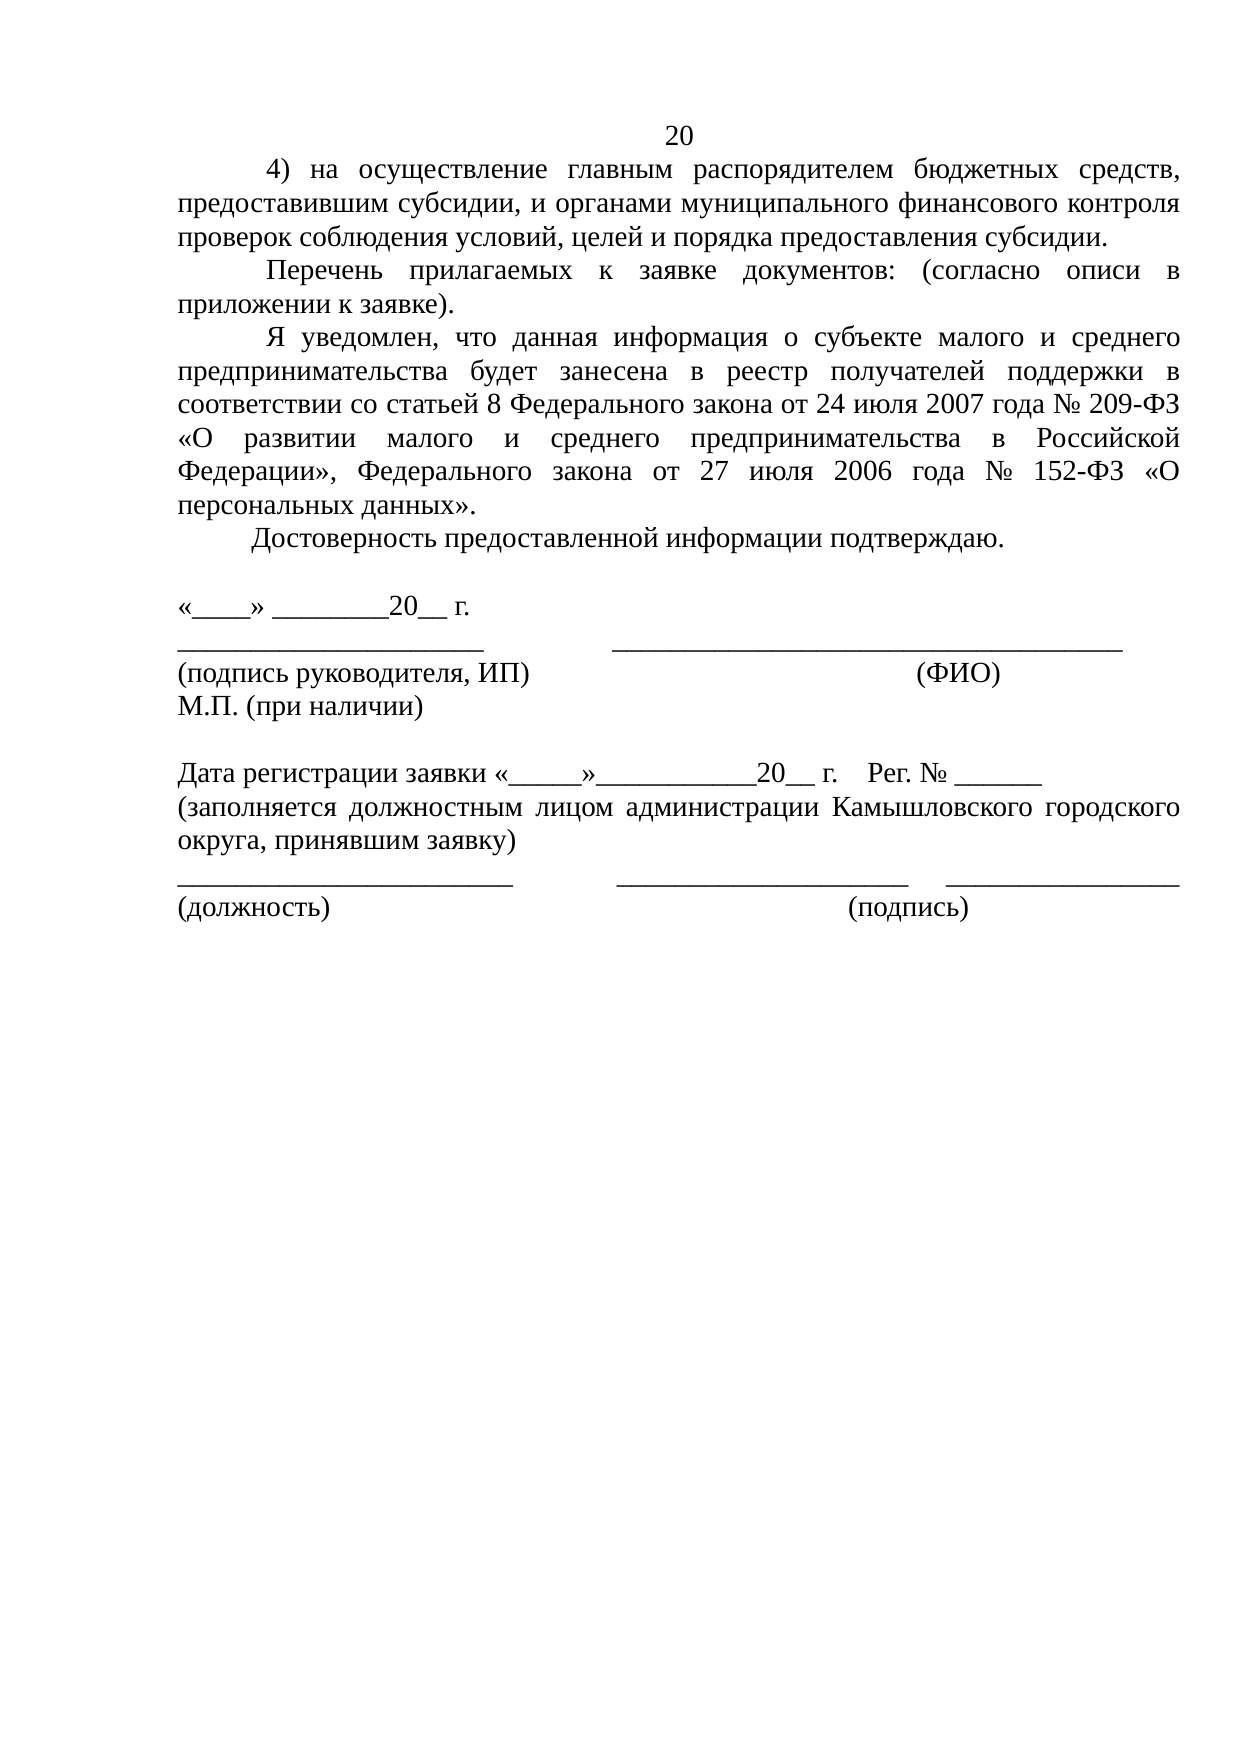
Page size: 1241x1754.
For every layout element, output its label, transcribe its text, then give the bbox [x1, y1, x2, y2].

text (подпись руководителя, ИП) (ФИО) [177, 655, 1181, 688]
text _______________________ ____________________ ________________ (должность) (подпись) [177, 856, 1181, 923]
text Перечень прилагаемых к заявке документов: (согласно описи в приложении к заявке). [177, 252, 1181, 319]
list М.П. (при наличии) [177, 688, 1181, 722]
text 4) на осуществление главным распорядителем бюджетных средств, предоставившим субсидии, и органами муниципального финансового контроля проверок соблюдения условий, целей и порядка предоставления субсидии. [177, 152, 1181, 252]
text _____________________ ___________________________________ [177, 621, 1181, 655]
text (заполняется должностным лицом администрации Камышловского городского округа, принявшим заявку) [177, 789, 1181, 856]
text Достоверность предоставленной информации подтверждаю. [177, 521, 1181, 554]
text Я уведомлен, что данная информация о субъекте малого и среднего предпринимательства будет занесена в реестр получателей поддержки в соответствии со статьей 8 Федерального закона от 24 июля 2007 года № 209-ФЗ «О развитии малого и среднего предпринимательства в Российской Федерации», Федерального закона от 27 июля 2006 года № 152-ФЗ «О персональных данных». [177, 319, 1181, 521]
text «____» ________20__ г. [177, 588, 1181, 621]
text Дата регистрации заявки «_____»___________20__ г. Рег. № ______ [177, 755, 1181, 789]
